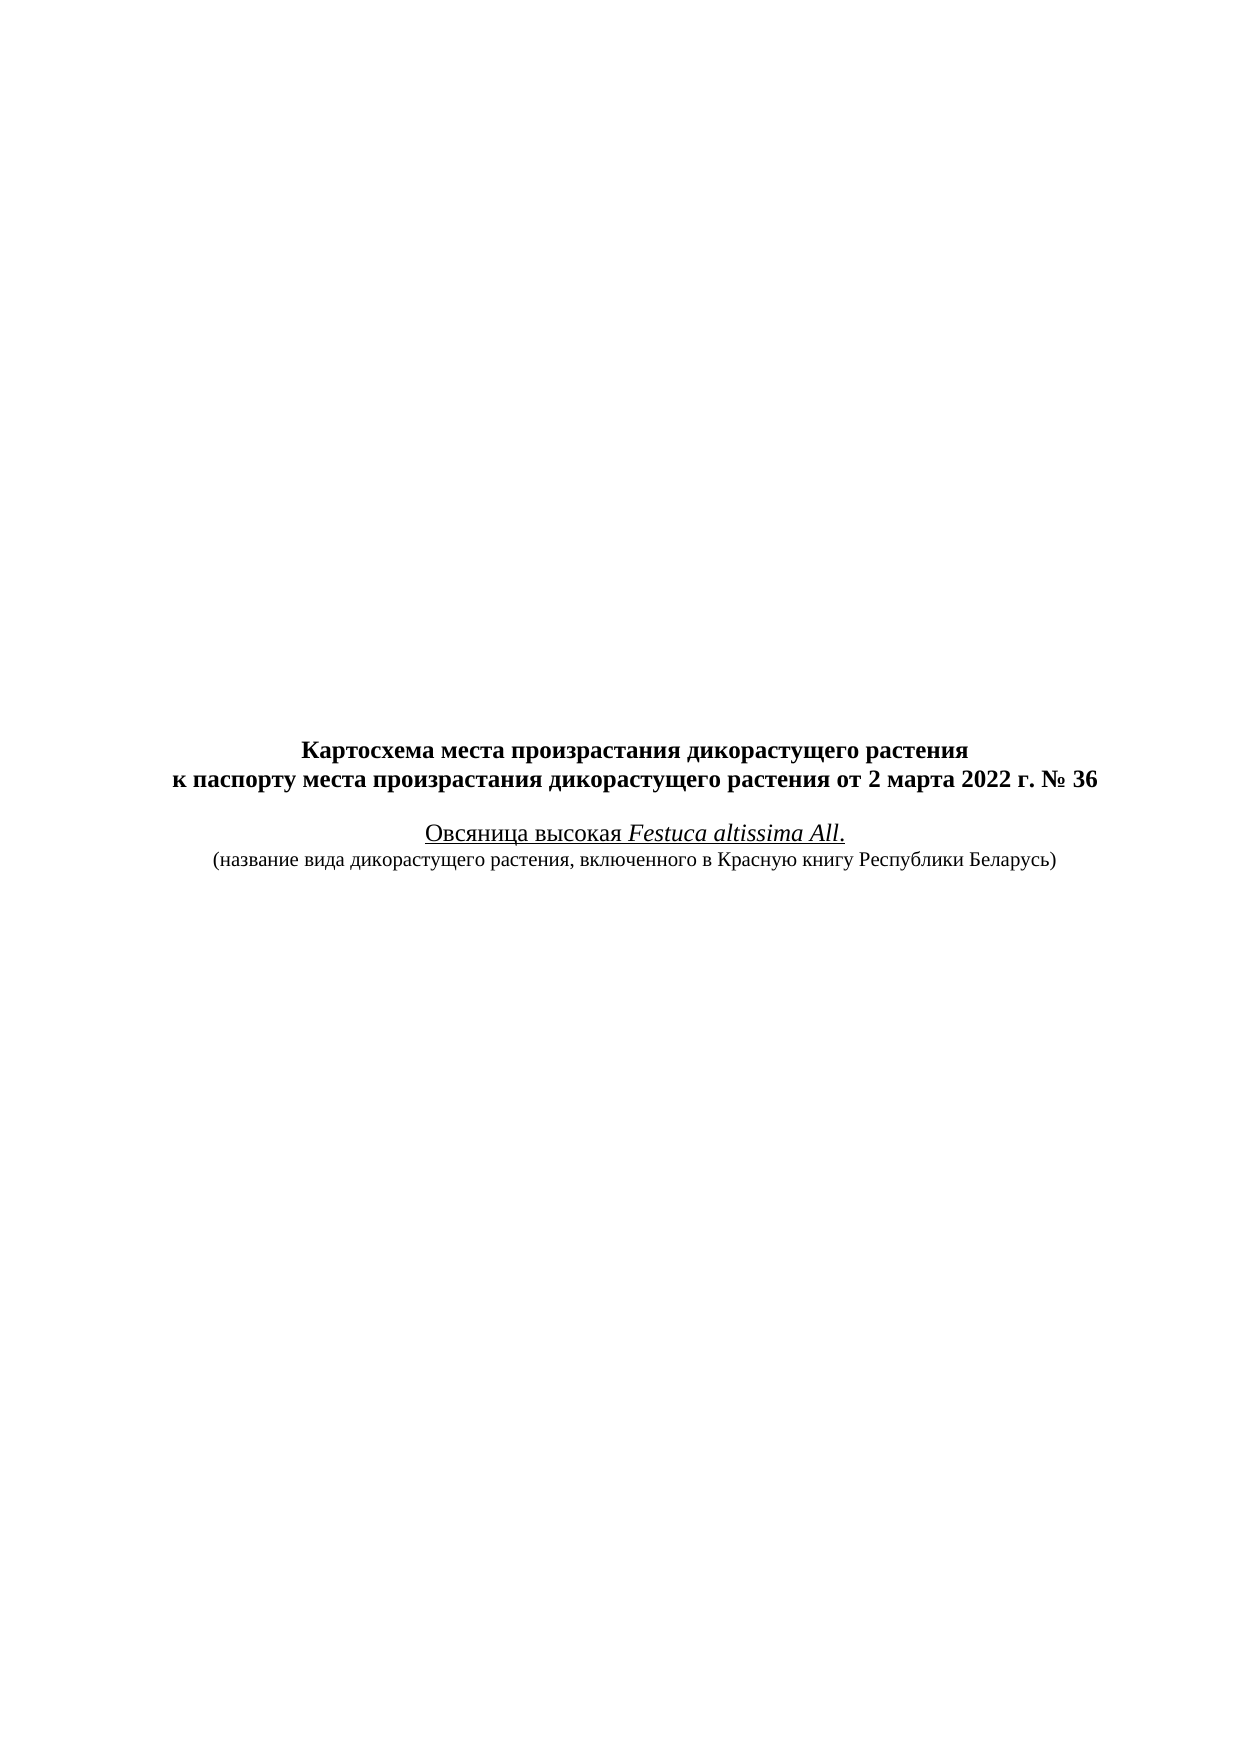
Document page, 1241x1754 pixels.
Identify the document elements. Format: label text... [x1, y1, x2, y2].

text Овсяница высокая Festuca altissima All. [148, 818, 1122, 847]
text Картосхема места произрастания дикорастущего растения к паспорту места произрастания дикорастущего растения от 2 марта 2022 г. № 36 [148, 736, 1122, 793]
text (название вида дикорастущего растения, включенного в Красную книгу Республики Беларусь) [148, 847, 1122, 871]
